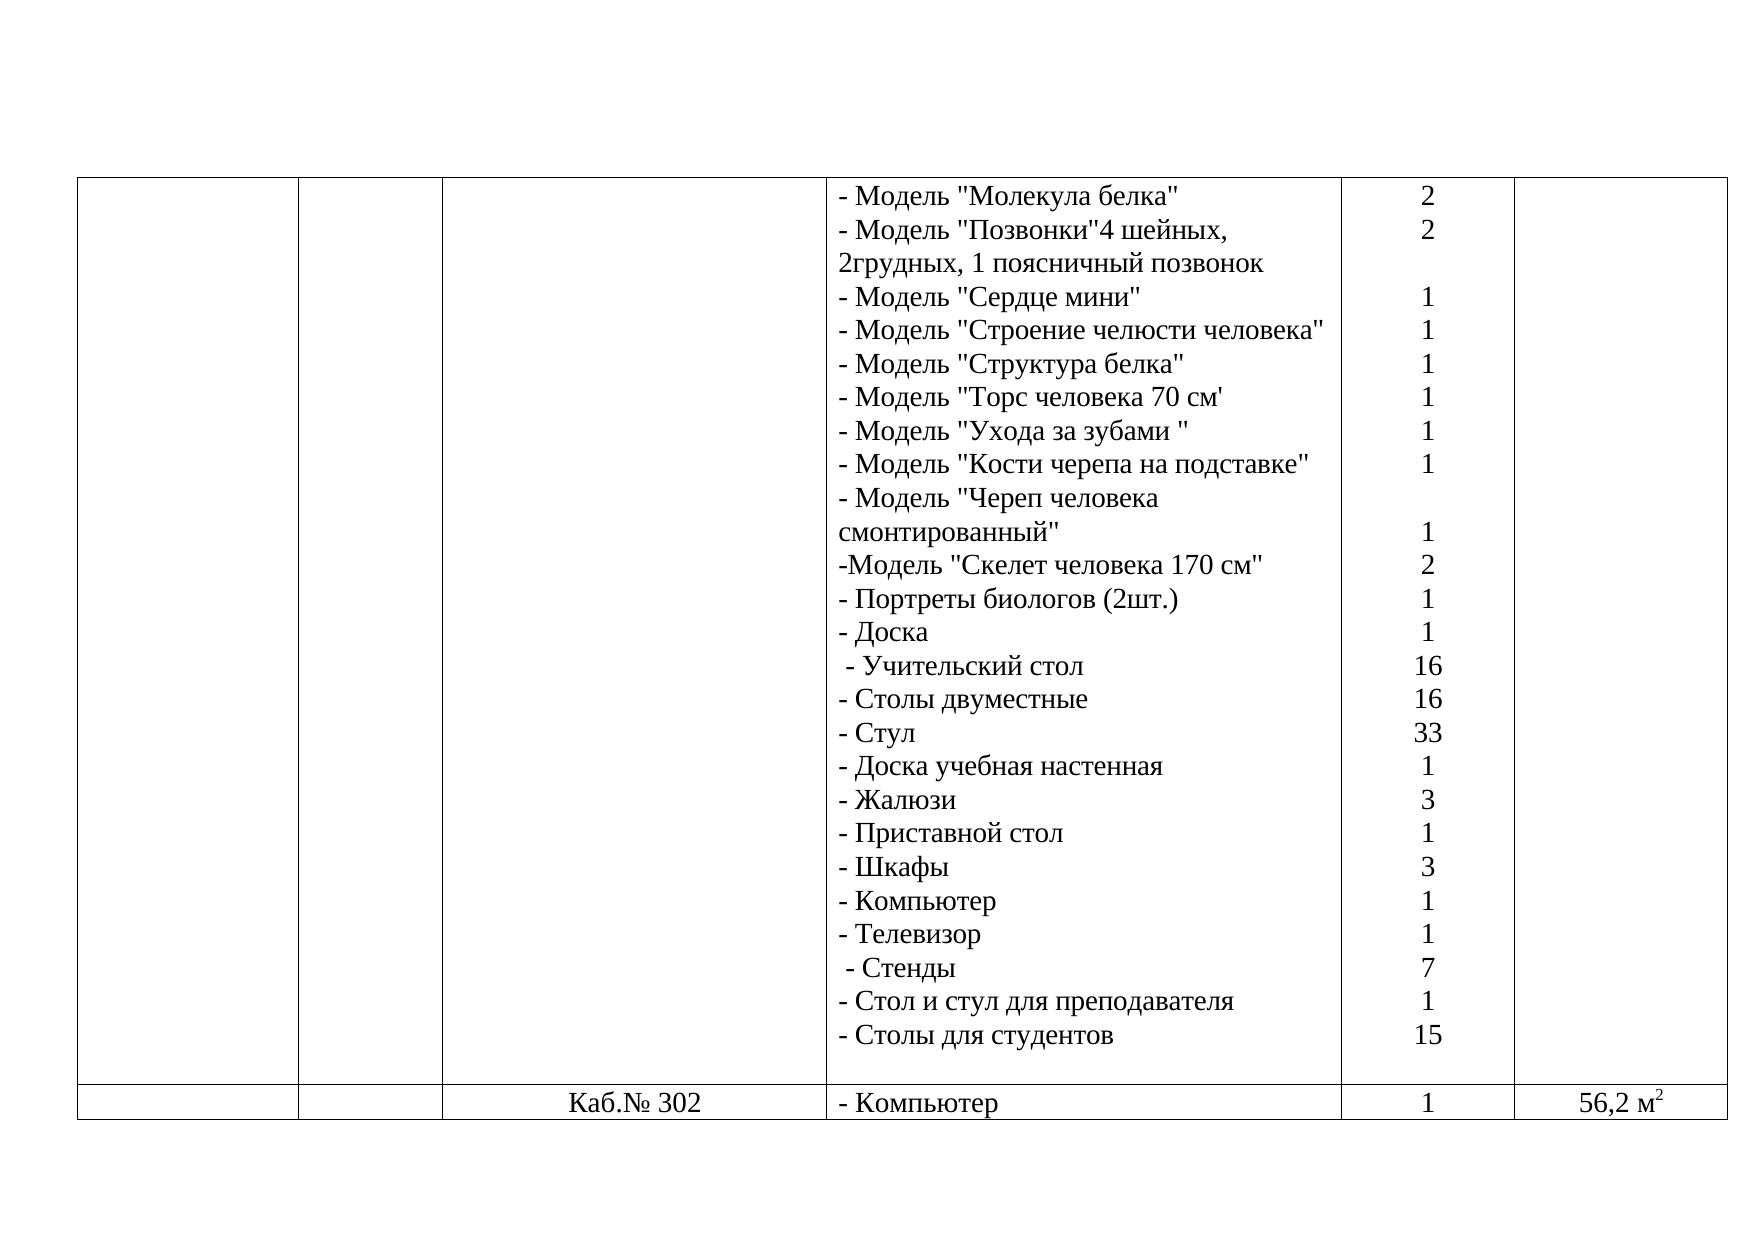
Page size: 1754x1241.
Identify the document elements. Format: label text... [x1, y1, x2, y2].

table_cell [78, 1085, 298, 1118]
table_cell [1342, 178, 1514, 1084]
table_cell [299, 1085, 442, 1118]
table_cell [1515, 178, 1727, 1084]
table_cell 1 1 1 1 15 30 1 2 3 [1342, 1085, 1514, 1118]
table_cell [827, 1085, 1341, 1118]
table_cell [299, 178, 442, 1084]
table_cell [827, 178, 1341, 1084]
table_cell 56,2 м2 [1515, 1085, 1727, 1118]
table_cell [443, 178, 826, 1084]
table_cell [78, 178, 298, 1084]
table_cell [443, 1085, 826, 1118]
